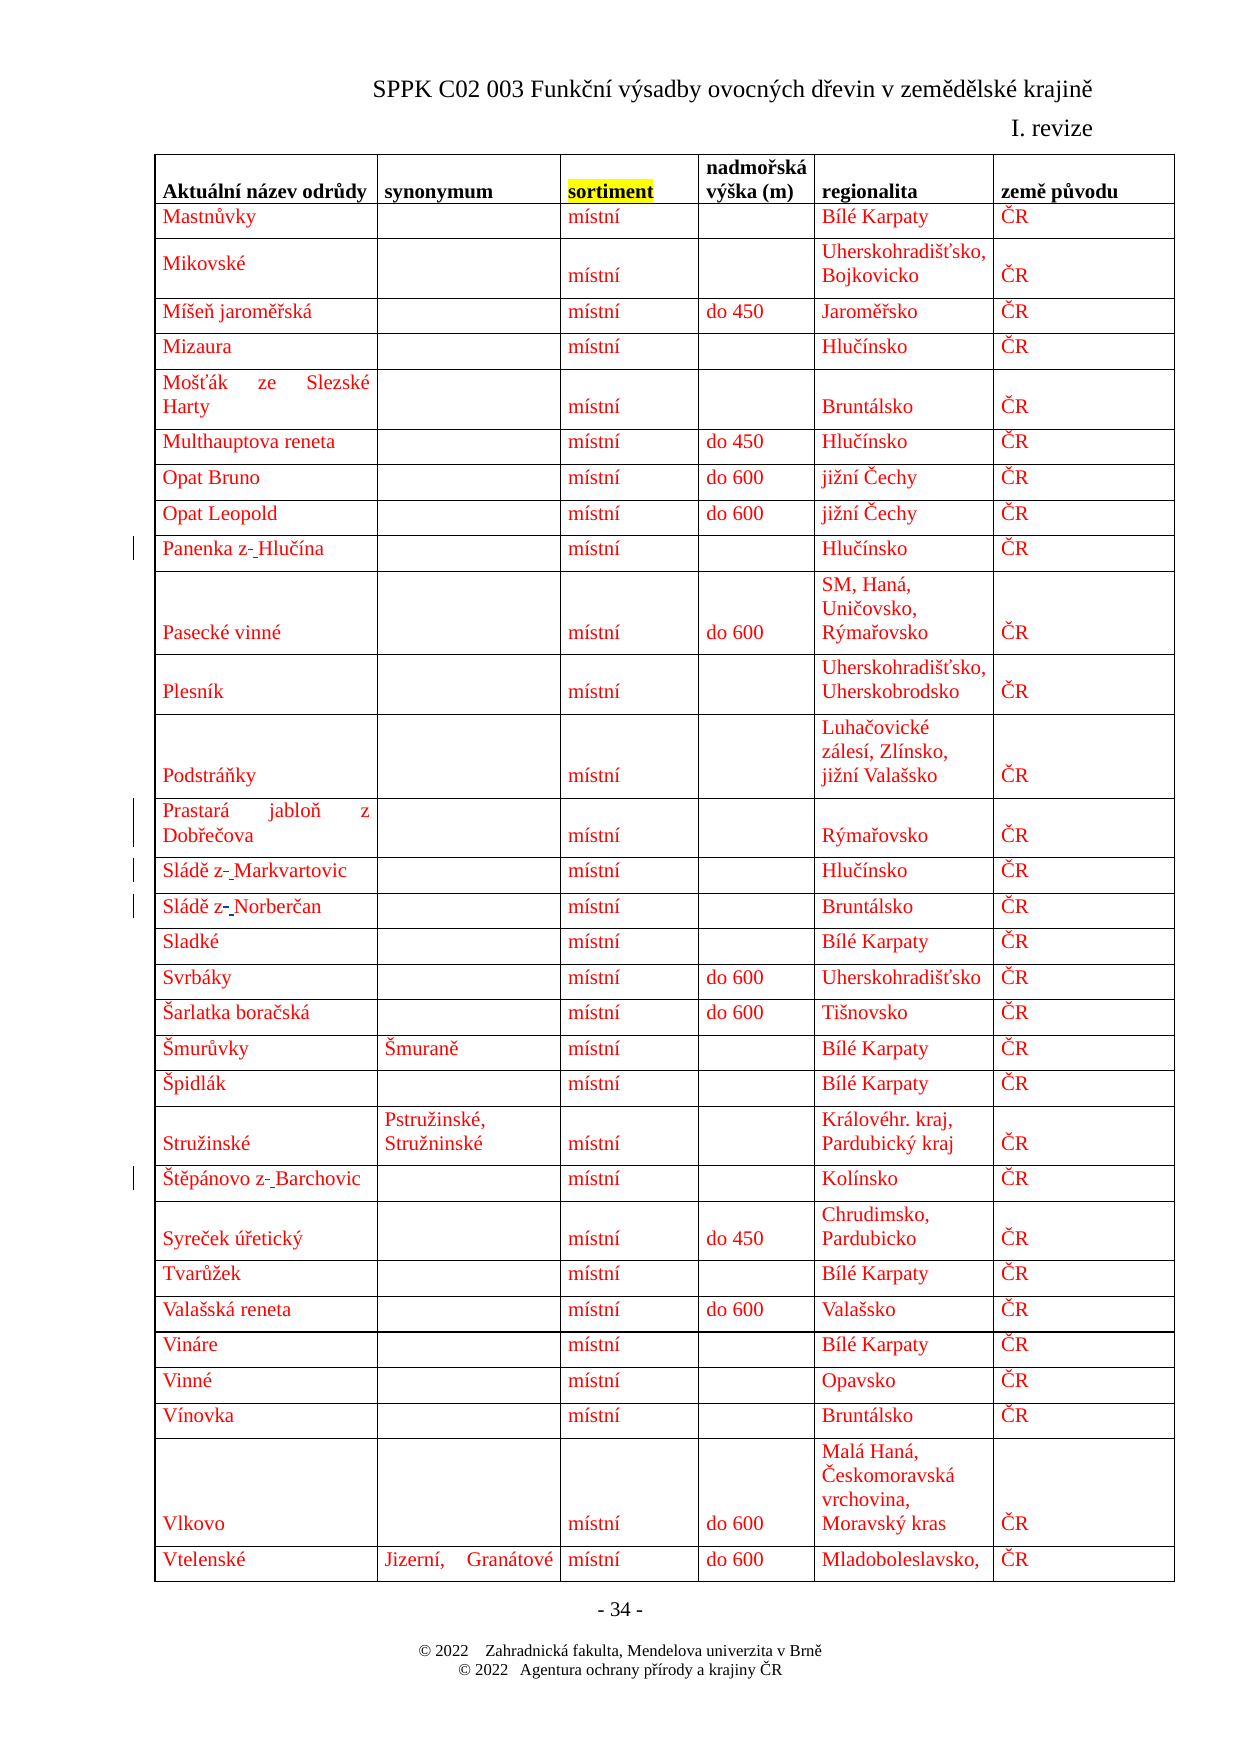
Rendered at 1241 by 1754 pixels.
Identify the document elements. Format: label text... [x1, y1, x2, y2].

table_cell místní [561, 894, 698, 928]
table_cell Mladoboleslavsko, Liberecko [815, 1547, 993, 1581]
table_cell [378, 799, 560, 857]
table_cell místní [561, 858, 698, 892]
table_cell Tišnovsko [815, 1000, 993, 1034]
table_cell ČR [994, 965, 1174, 999]
table_cell ČR [994, 1439, 1174, 1546]
table_cell ČR [994, 239, 1174, 298]
table_cell ČR [994, 536, 1174, 571]
table_cell místní [561, 334, 698, 369]
table_cell Uherskohradišťsko [815, 965, 993, 999]
table_cell Sladké [156, 929, 377, 963]
table_cell ČR [994, 929, 1174, 963]
table_cell [378, 1166, 560, 1201]
table_cell Pstružinské, Stružninské [378, 1107, 560, 1165]
table_cell [699, 1071, 814, 1106]
table_cell [378, 572, 560, 654]
table_cell Bílé Karpaty [815, 204, 993, 238]
table_cell do 600 [699, 572, 814, 654]
table_header země původu [994, 155, 1174, 203]
table_cell ČR [994, 501, 1174, 535]
table_cell ČR [994, 1202, 1174, 1260]
table_cell [699, 334, 814, 369]
table_cell [378, 1404, 560, 1438]
table_cell Uherskohradišťsko, Bojkovicko [815, 239, 993, 298]
table_cell [378, 858, 560, 892]
table_cell do 600 [699, 1297, 814, 1331]
table_cell místní [561, 929, 698, 963]
table_cell místní [561, 1000, 698, 1034]
table_cell ČR [994, 1547, 1174, 1581]
table_cell ČR [994, 655, 1174, 714]
table_cell [699, 1333, 814, 1367]
table_cell do 600 [699, 465, 814, 499]
table_cell [378, 204, 560, 238]
table_cell Rýmařovsko [815, 799, 993, 857]
table_cell [699, 929, 814, 963]
table_cell ČR [994, 1404, 1174, 1438]
table_cell místní [561, 501, 698, 535]
table_cell Kolínsko [815, 1166, 993, 1201]
table_cell ČR [994, 299, 1174, 333]
table_cell Vtelenské [156, 1547, 377, 1581]
table_cell [699, 1368, 814, 1402]
table_cell Stružinské [156, 1107, 377, 1165]
table_cell místní [561, 799, 698, 857]
table_cell [378, 929, 560, 963]
table_cell Bílé Karpaty [815, 1036, 993, 1070]
table_cell ČR [994, 1000, 1174, 1034]
table_cell Podstráňky [156, 715, 377, 797]
table_cell [699, 894, 814, 928]
table_cell místní [561, 1202, 698, 1260]
table_cell [699, 204, 814, 238]
table_cell místní [561, 299, 698, 333]
table_cell ČR [994, 204, 1174, 238]
table_cell Tvarůžek [156, 1261, 377, 1296]
table_cell [378, 1297, 560, 1331]
table_cell Hlučínsko [815, 858, 993, 892]
table_cell Sládě zNorberčan [156, 894, 377, 928]
table_cell místní [561, 655, 698, 714]
table_cell Pasecké vinné [156, 572, 377, 654]
table_cell místní [561, 1547, 698, 1581]
table_cell Luhačovické zálesí, Zlínsko, jižní Valašsko [815, 715, 993, 797]
table_cell ČR [994, 430, 1174, 464]
table_cell Šmuraně [378, 1036, 560, 1070]
table_cell Hlučínsko [815, 536, 993, 571]
table_cell Opat Bruno [156, 465, 377, 499]
table_cell Šmurůvky [156, 1036, 377, 1070]
table_cell ČR [994, 1297, 1174, 1331]
table_cell Sládě zMarkvartovic [156, 858, 377, 892]
table_cell [699, 799, 814, 857]
table_cell místní [561, 536, 698, 571]
table_cell Bílé Karpaty [815, 1261, 993, 1296]
table_cell ČR [994, 1036, 1174, 1070]
table_cell Bílé Karpaty [815, 1071, 993, 1106]
table_cell ČR [994, 572, 1174, 654]
table_cell [699, 1107, 814, 1165]
table_cell Královéhr. kraj, Pardubický kraj [815, 1107, 993, 1165]
table_cell [699, 1166, 814, 1201]
table_cell [378, 370, 560, 428]
table_cell místní [561, 1071, 698, 1106]
table_cell [378, 1368, 560, 1402]
table_cell Vlkovo [156, 1439, 377, 1546]
table_cell místní [561, 1368, 698, 1402]
table_cell [699, 655, 814, 714]
table_cell do 600 [699, 1000, 814, 1034]
table_cell [378, 501, 560, 535]
table_cell místní [561, 1333, 698, 1367]
table_cell ČR [994, 715, 1174, 797]
table_cell Hlučínsko [815, 430, 993, 464]
table_cell [378, 1439, 560, 1546]
table_cell [378, 299, 560, 333]
table_cell místní [561, 1036, 698, 1070]
table_cell ČR [994, 1071, 1174, 1106]
table_cell místní [561, 204, 698, 238]
table_cell Jizerní, Granátové svatodušní [378, 1547, 560, 1581]
table_cell [378, 536, 560, 571]
table_cell Mikovské [156, 239, 377, 298]
table_cell [699, 370, 814, 428]
table_header nadmořská výška (m) [699, 155, 814, 203]
table_cell Štěpánovo zBarchovic [156, 1166, 377, 1201]
table_cell [378, 1261, 560, 1296]
table_cell Šarlatka boračská [156, 1000, 377, 1034]
table_cell Uherskohradišťsko, Uherskobrodsko [815, 655, 993, 714]
table_cell místní [561, 572, 698, 654]
table_cell Syreček úřetický [156, 1202, 377, 1260]
table_cell Bílé Karpaty [815, 1333, 993, 1367]
table_cell Špidlák [156, 1071, 377, 1106]
table_cell Bílé Karpaty [815, 929, 993, 963]
table_cell do 600 [699, 1439, 814, 1546]
table_cell Hlučínsko [815, 334, 993, 369]
table_cell ČR [994, 1261, 1174, 1296]
table_cell Mastnůvky [156, 204, 377, 238]
table_cell místní [561, 965, 698, 999]
table_cell [378, 239, 560, 298]
table_cell Opat Leopold [156, 501, 377, 535]
table_cell [378, 1000, 560, 1034]
table_cell Chrudimsko, Pardubicko [815, 1202, 993, 1260]
table_cell Opavsko [815, 1368, 993, 1402]
table_cell místní [561, 1404, 698, 1438]
table_cell do 450 [699, 430, 814, 464]
table_cell [378, 1071, 560, 1106]
table_cell jižní Čechy [815, 501, 993, 535]
table_cell [378, 965, 560, 999]
table_cell ČR [994, 334, 1174, 369]
table_cell Míšeň jaroměřská [156, 299, 377, 333]
table_cell ČR [994, 465, 1174, 499]
table_cell Multhauptova reneta [156, 430, 377, 464]
table_cell Plesník [156, 655, 377, 714]
table_cell Vináre [156, 1333, 377, 1367]
table_cell ČR [994, 1333, 1174, 1367]
table_cell místní [561, 239, 698, 298]
table_cell místní [561, 1297, 698, 1331]
table_cell [378, 1202, 560, 1260]
table_cell Mizaura [156, 334, 377, 369]
table_cell SM, Haná, Uničovsko, Rýmařovsko [815, 572, 993, 654]
table_cell místní [561, 1107, 698, 1165]
table_cell [378, 334, 560, 369]
table_cell [699, 239, 814, 298]
table_cell Bruntálsko [815, 370, 993, 428]
table_cell místní [561, 715, 698, 797]
table_cell ČR [994, 1368, 1174, 1402]
table_cell ČR [994, 370, 1174, 428]
table_cell Prastará jabloň zDobřečova [156, 799, 377, 857]
table_cell jižní Čechy [815, 465, 993, 499]
table_cell Valašsko [815, 1297, 993, 1331]
table_cell místní [561, 465, 698, 499]
table_cell do 450 [699, 1202, 814, 1260]
table_cell místní [561, 430, 698, 464]
table_cell Mošťák ze Slezské Harty [156, 370, 377, 428]
table_header Aktuální název odrůdy [156, 155, 377, 203]
table_cell [699, 858, 814, 892]
table_cell [378, 715, 560, 797]
table_cell [378, 894, 560, 928]
table_cell do 600 [699, 501, 814, 535]
table_cell do 450 [699, 299, 814, 333]
table_cell místní [561, 1261, 698, 1296]
table_cell [699, 1261, 814, 1296]
table_cell do 600 [699, 1547, 814, 1581]
table_cell [378, 465, 560, 499]
table_cell [378, 430, 560, 464]
table_cell Vínovka [156, 1404, 377, 1438]
table_header sortiment [561, 155, 698, 203]
table_cell místní [561, 1439, 698, 1546]
table_cell Valašská reneta [156, 1297, 377, 1331]
table_cell ČR [994, 894, 1174, 928]
table_cell ČR [994, 1107, 1174, 1165]
table_cell místní [561, 370, 698, 428]
table_cell [378, 1333, 560, 1367]
table_cell Jaroměřsko [815, 299, 993, 333]
table_header regionalita [815, 155, 993, 203]
table_cell místní [561, 1166, 698, 1201]
table_cell ČR [994, 799, 1174, 857]
table_cell Bruntálsko [815, 1404, 993, 1438]
table_cell [699, 536, 814, 571]
table_cell [699, 1404, 814, 1438]
table_cell [699, 1036, 814, 1070]
table_cell Bruntálsko [815, 894, 993, 928]
table_cell do 600 [699, 965, 814, 999]
table_cell Malá Haná, Českomoravská vrchovina, Moravský kras [815, 1439, 993, 1546]
table_header synonymum [378, 155, 560, 203]
table_cell [699, 715, 814, 797]
table_cell ČR [994, 858, 1174, 892]
table_cell Vinné [156, 1368, 377, 1402]
table_cell [378, 655, 560, 714]
table_cell ČR [994, 1166, 1174, 1201]
table_cell Svrbáky [156, 965, 377, 999]
table_cell Panenka zHlučína [156, 536, 377, 571]
